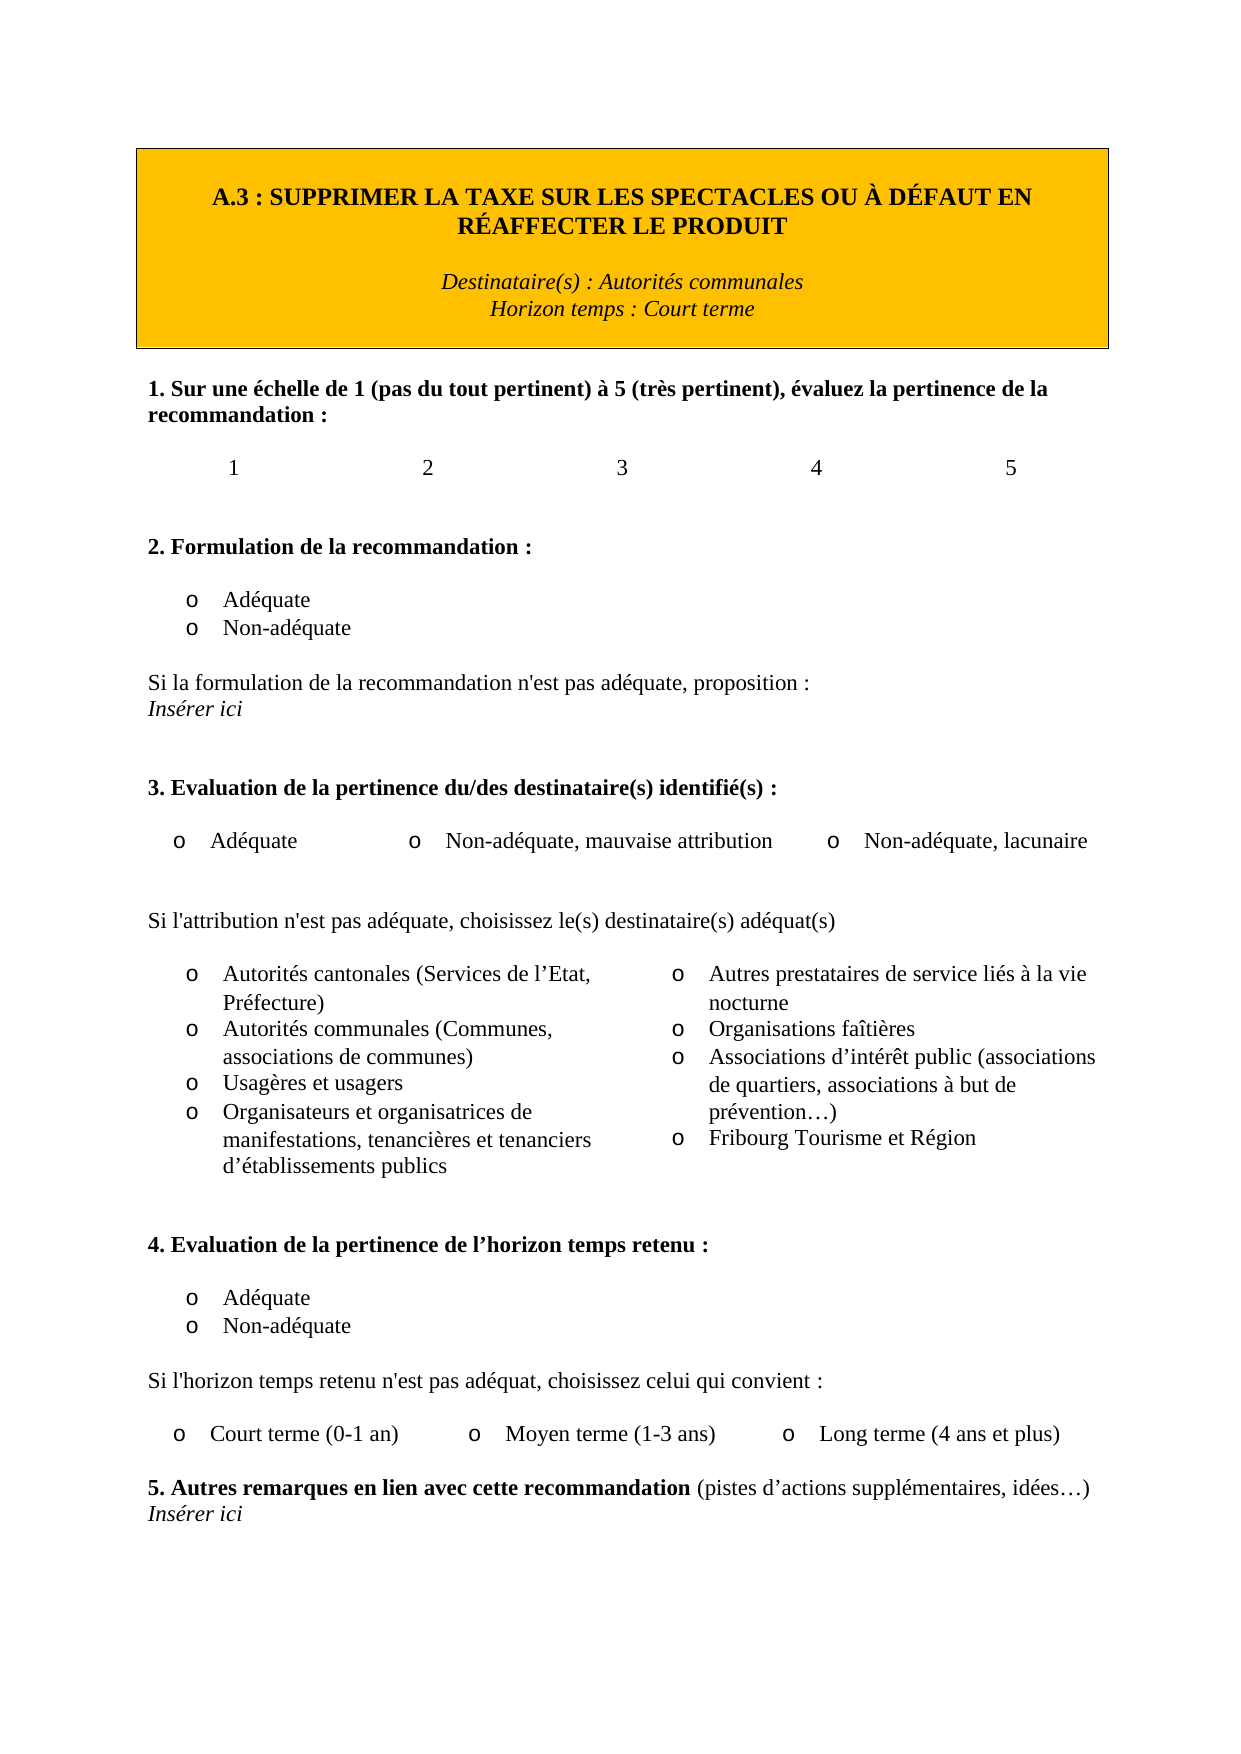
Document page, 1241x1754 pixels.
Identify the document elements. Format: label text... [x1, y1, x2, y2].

table_cell Autres prestataires de service liés à la vie nocturne Organisations faîtières Associations d’intérêt public (associations de quartiers, associations à but de prévention…) Fribourg Tourisme et Région [622, 960, 1108, 1179]
table_cell Si l'horizon temps retenu n'est pas adéquat, choisissez celui qui convient : [136, 1341, 1108, 1419]
table_cell Long terme (4 ans et plus) [746, 1420, 1108, 1448]
table_cell Autorités cantonales (Services de l’Etat, Préfecture) Autorités communales (Communes, associations de communes) Usagères et usagers Organisateurs et organisatrices de manifestations, tenancières et tenanciers d’établissements publics [136, 960, 622, 1179]
table_cell 3 [525, 454, 719, 480]
table_cell Moyen terme (1-3 ans) [432, 1420, 746, 1448]
table_cell Adéquate [136, 827, 372, 881]
table_cell 4 [719, 454, 913, 480]
table_cell 3. Evaluation de la pertinence du/des destinataire(s) identifié(s) : [136, 748, 1108, 827]
table_cell Court terme (0-1 an) [136, 1420, 432, 1448]
table_cell Non-adéquate, mauvaise attribution [372, 827, 791, 881]
table_cell 5. Autres remarques en lien avec cette recommandation (pistes d’actions supplémentaires, idées…) Insérer ici [136, 1448, 1108, 1579]
table_cell 1 [136, 454, 331, 480]
table_cell 4. Evaluation de la pertinence de l’horizon temps retenu : Adéquate Non-adéquate [136, 1179, 1108, 1341]
table_cell Non-adéquate, lacunaire [791, 827, 1108, 881]
table_cell 2 [331, 454, 525, 480]
table_cell 5 [914, 454, 1108, 480]
table_header A.3 : SUPPRIMER LA TAXE SUR LES SPECTACLES OU À DÉFAUT EN RÉAFFECTER LE PRODUIT Destinataire(s) : Autorités communales Horizon temps : Court terme [137, 149, 1108, 347]
table_cell 2. Formulation de la recommandation : Adéquate Non-adéquate Si la formulation de la recommandation n'est pas adéquate, proposition : Insérer ici [136, 480, 1108, 748]
table_cell 1. Sur une échelle de 1 (pas du tout pertinent) à 5 (très pertinent), évaluez la pertinence de la recommandation : [136, 349, 1108, 454]
table_cell Si l'attribution n'est pas adéquate, choisissez le(s) destinataire(s) adéquat(s) [136, 881, 1108, 960]
